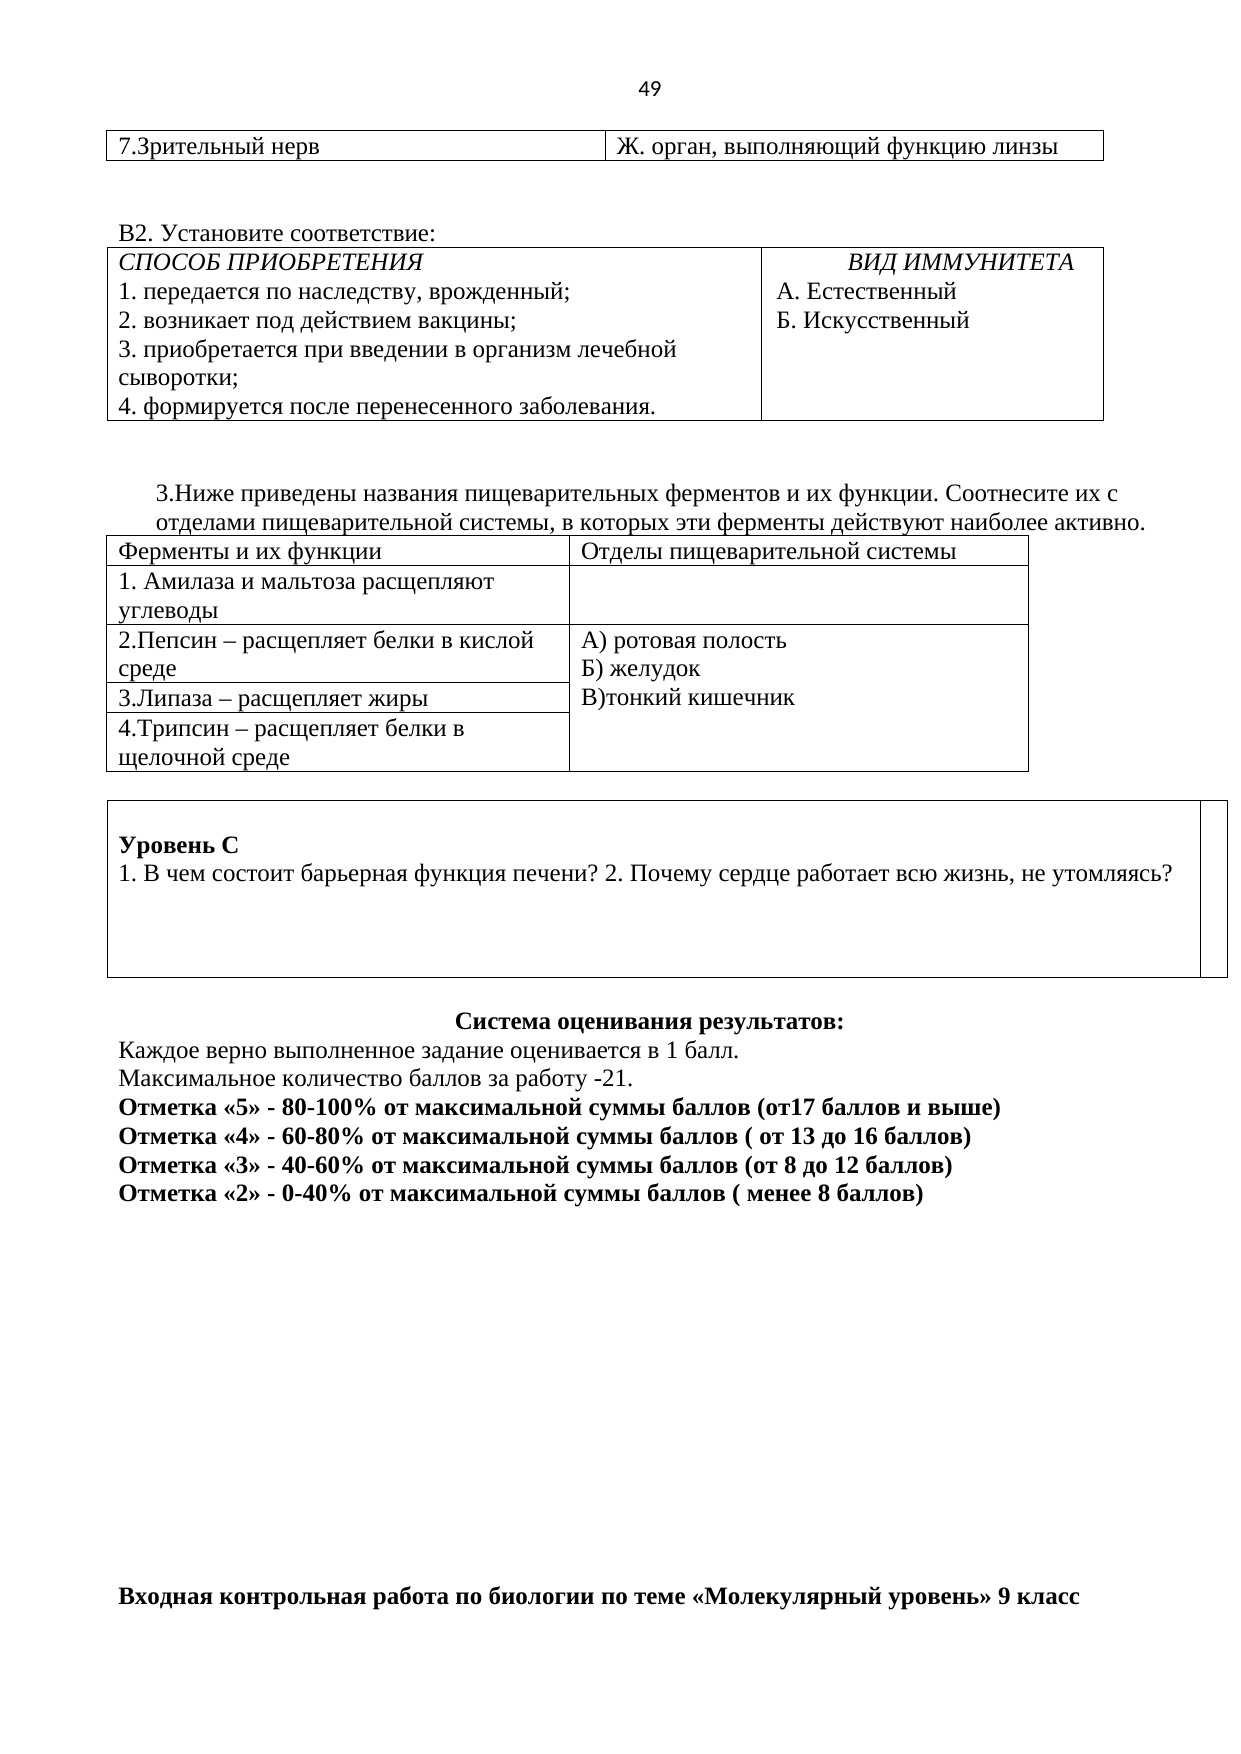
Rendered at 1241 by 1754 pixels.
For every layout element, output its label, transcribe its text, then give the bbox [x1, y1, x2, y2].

table_header Ферменты и их функции [107, 536, 569, 565]
table_cell [570, 566, 1028, 624]
table_header [1201, 801, 1227, 977]
text Отметка «2» - 0-40% от максимальной суммы баллов ( менее 8 баллов) [118, 1178, 1181, 1207]
table_header Отделы пищеварительной системы [570, 536, 1028, 565]
table_cell Ж. орган, выполняющий функцию линзы [606, 131, 1103, 159]
text 3.Ниже приведены названия пищеварительных ферментов и их функции. Соотнесите их с отделами пищеварительной системы, в которых эти ферменты действуют наиболее активно. [156, 478, 1181, 535]
text Отметка «5» - 80-100% от максимальной суммы баллов (от17 баллов и выше) [118, 1092, 1181, 1121]
table_header ВИД ИММУНИТЕТА А. Естественный Б. Искусственный [762, 248, 1103, 420]
table_header СПОСОБ ПРИОБРЕТЕНИЯ 1. передается по наследству, врожденный; 2. возникает под действием вакцины; 3. приобретается при введении в организм лечебной сыворотки; 4. формируется после перенесенного заболевания. [108, 248, 761, 420]
table_cell 2.Пепсин – расщепляет белки в кислой среде [107, 625, 569, 682]
table_cell 4.Трипсин – расщепляет белки в щелочной среде [107, 713, 569, 771]
table_cell А) ротовая полость Б) желудок В)тонкий кишечник [570, 625, 1028, 771]
table_header Уровень С 1. В чем состоит барьерная функция печени? 2. Почему сердце работает всю жизнь, не утомляясь? [108, 801, 1200, 977]
table_cell 1. Амилаза и мальтоза расщепляют углеводы [107, 566, 569, 624]
table_cell 7.Зрительный нерв [107, 131, 605, 159]
text Входная контрольная работа по биологии по теме «Молекулярный уровень» 9 класс [118, 1581, 1181, 1610]
text Отметка «3» - 40-60% от максимальной суммы баллов (от 8 до 12 баллов) [118, 1150, 1181, 1178]
text Максимальное количество баллов за работу -21. [118, 1063, 1181, 1092]
text В2. Установите соответствие: [118, 218, 1181, 247]
text Система оценивания результатов: [118, 1006, 1181, 1035]
text Отметка «4» - 60-80% от максимальной суммы баллов ( от 13 до 16 баллов) [118, 1121, 1181, 1150]
table_cell 3.Липаза – расщепляет жиры [107, 683, 569, 712]
text Каждое верно выполненное задание оценивается в 1 балл. [118, 1035, 1181, 1063]
